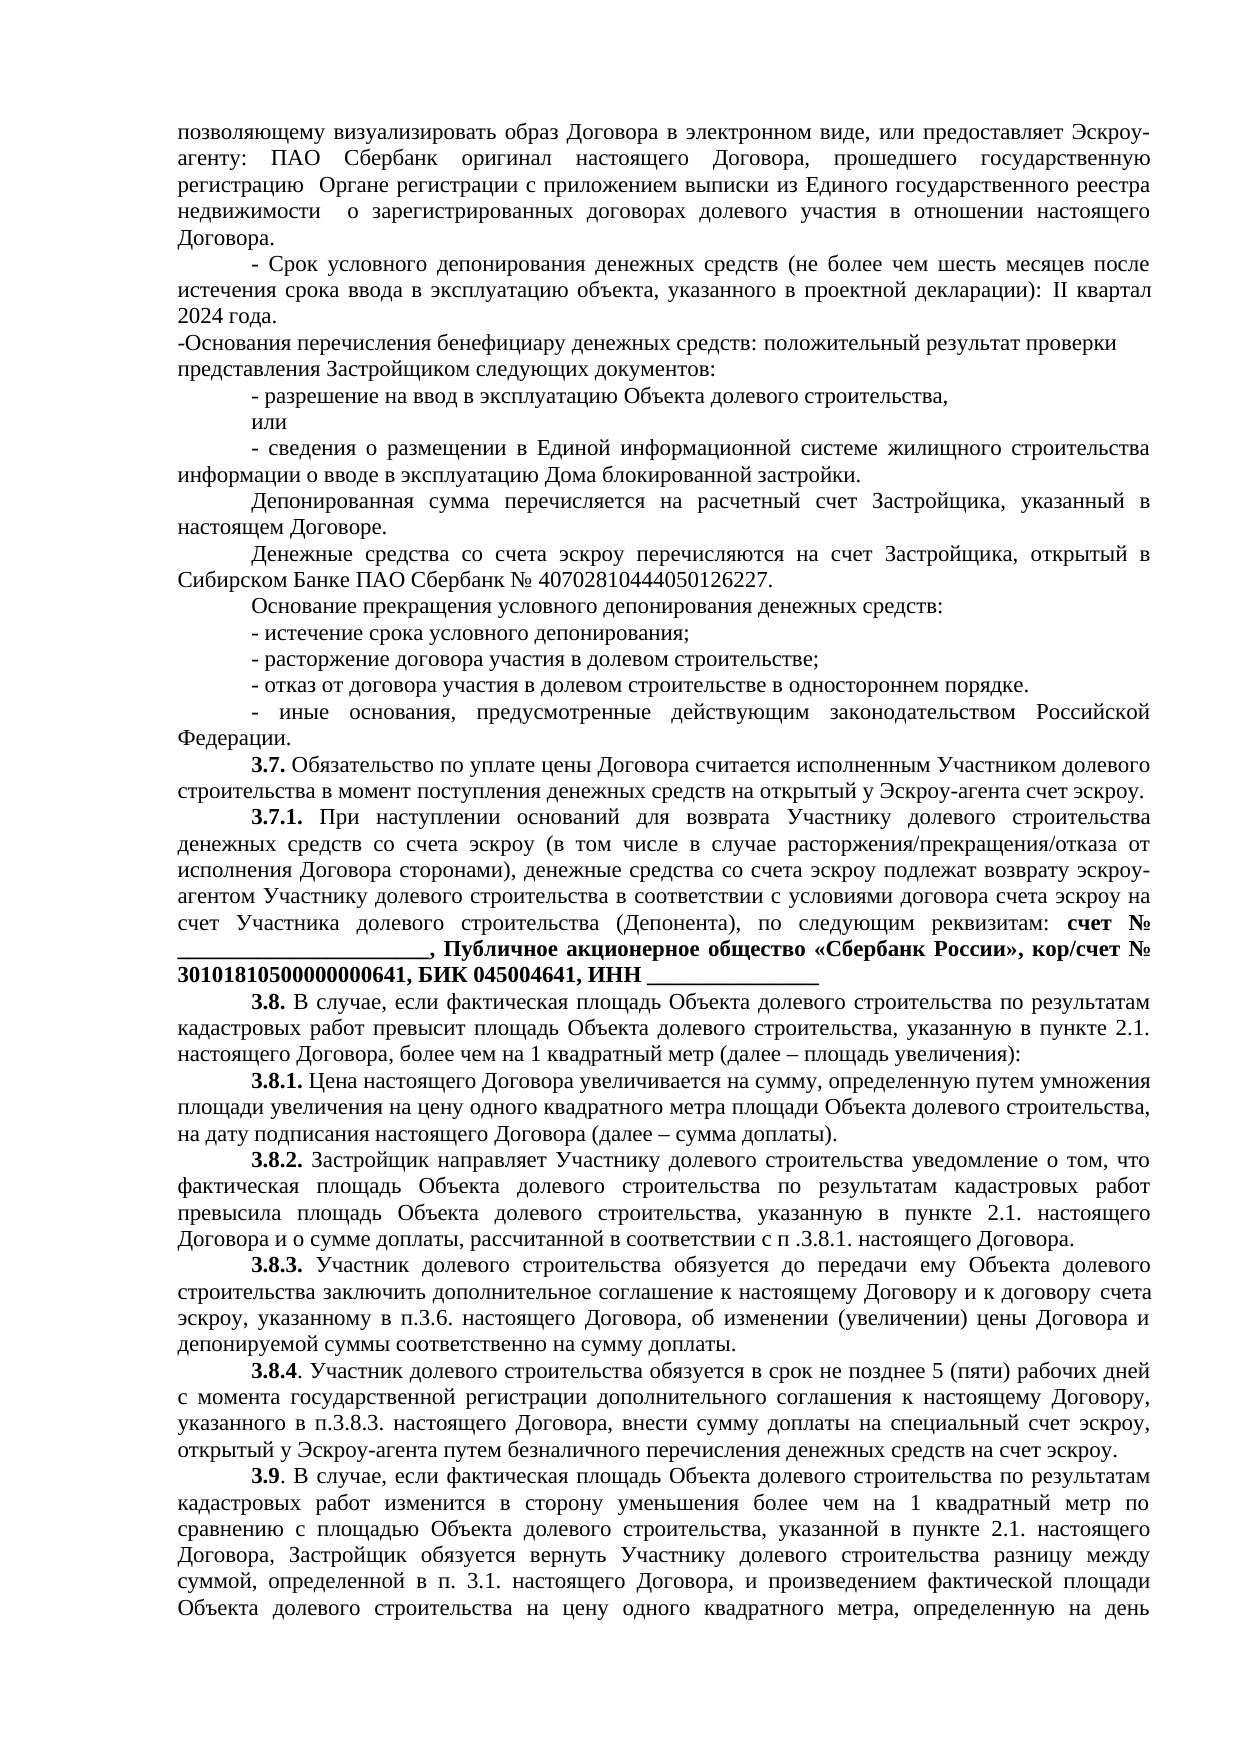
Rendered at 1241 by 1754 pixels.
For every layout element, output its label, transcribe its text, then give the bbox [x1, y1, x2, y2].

list - истечение срока условного депонирования; [177, 619, 1152, 645]
text - Срок условного депонирования денежных средств (не более чем шесть месяцев после истечения срока ввода в эксплуатацию объекта, указанного в проектной декларации): II квартал 2024 года. [177, 250, 1152, 329]
text Депонированная сумма перечисляется на расчетный счет Застройщика, указанный в настоящем Договоре. [177, 487, 1152, 540]
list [177, 1462, 1152, 1620]
list Основание прекращения условного депонирования денежных средств: [177, 592, 1152, 619]
list 3.8. В случае, если фактическая площадь Объекта долевого строительства по результатам кадастровых работ превысит площадь Объекта долевого строительства, указанную в пункте 2.1. настоящего Договора, более чем на 1 квадратный метр (далее – площадь увеличения): [177, 988, 1152, 1067]
text - сведения о размещении в Единой информационной системе жилищного строительства информации о вводе в эксплуатацию Дома блокированной застройки. [177, 434, 1152, 487]
list 3.7. Обязательство по уплате цены Договора считается исполненным Участником долевого строительства в момент поступления денежных средств на открытый у Эскроу-агента счет эскроу. [177, 751, 1152, 803]
list - расторжение договора участия в долевом строительстве; [177, 645, 1152, 672]
list 3.8.3. Участник долевого строительства обязуется до передачи ему Объекта долевого строительства заключить дополнительное соглашение к настоящему Договору и к договору счета эскроу, указанному в п.3.6. настоящего Договора, об изменении (увеличении) цены Договора и депонируемой суммы соответственно на сумму доплаты. [177, 1251, 1152, 1357]
text 3.7.1. При наступлении оснований для возврата Участнику долевого строительства денежных средств со счета эскроу (в том числе в случае расторжения/прекращения/отказа от исполнения Договора сторонами), денежные средства со счета эскроу подлежат возврату эскроу-агентом Участнику долевого строительства в соответствии с условиями договора счета эскроу на счет Участника долевого строительства (Депонента), по следующим реквизитам: счет № ______________________, Публичное акционерное общество «Сбербанк России», кор/счет № 30101810500000000641, БИК 045004641, ИНН _______________ [177, 803, 1152, 988]
text -Основания перечисления бенефициару денежных средств: положительный результат проверки представления Застройщиком следующих документов: [177, 329, 1152, 382]
text Денежные средства со счета эскроу перечисляются на счет Застройщика, открытый в Сибирском Банке ПАО Сбербанк № 40702810444050126227. [177, 540, 1152, 592]
text - разрешение на ввод в эксплуатацию Объекта долевого строительства, [177, 382, 1152, 408]
list 3.8.2. Застройщик направляет Участнику долевого строительства уведомление о том, что фактическая площадь Объекта долевого строительства по результатам кадастровых работ превысила площадь Объекта долевого строительства, указанную в пункте 2.1. настоящего Договора и о сумме доплаты, рассчитанной в соответствии с п .3.8.1. настоящего Договора. [177, 1146, 1152, 1251]
list - отказ от договора участия в долевом строительстве в одностороннем порядке. [177, 672, 1152, 698]
list - иные основания, предусмотренные действующим законодательством Российской Федерации. [177, 698, 1152, 751]
list 3.8.4. Участник долевого строительства обязуется в срок не позднее 5 (пяти) рабочих дней с момента государственной регистрации дополнительного соглашения к настоящему Договору, указанного в п.3.8.3. настоящего Договора, внести сумму доплаты на специальный счет эскроу, открытый у Эскроу-агента путем безналичного перечисления денежных средств на счет эскроу. [177, 1357, 1152, 1462]
text или [177, 408, 1152, 434]
list 3.8.1. Цена настоящего Договора увеличивается на сумму, определенную путем умножения площади увеличения на цену одного квадратного метра площади Объекта долевого строительства, на дату подписания настоящего Договора (далее – сумма доплаты). [177, 1067, 1152, 1146]
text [177, 118, 1152, 250]
